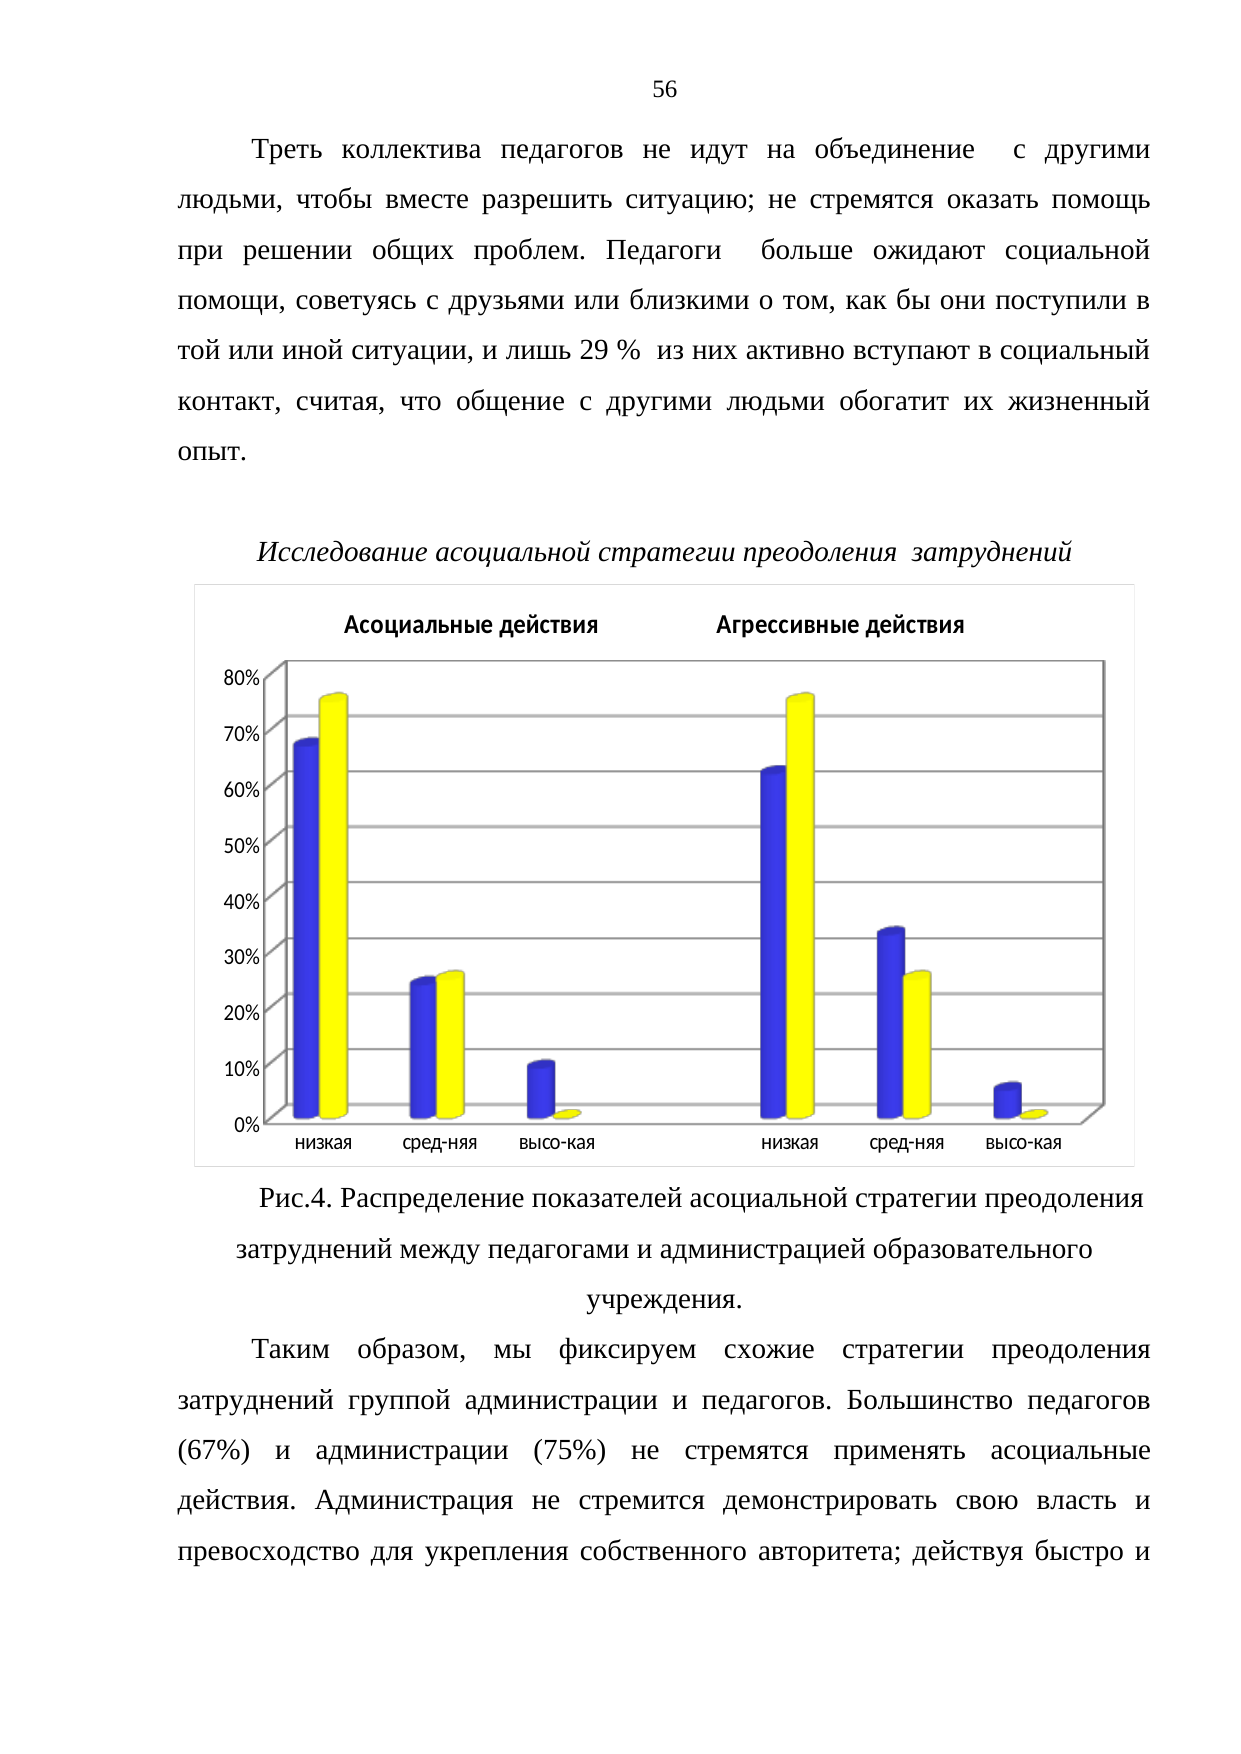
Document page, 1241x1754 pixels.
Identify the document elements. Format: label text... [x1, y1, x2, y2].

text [177, 1332, 1152, 1566]
text Треть коллектива педагогов не идут на объединение с другими людьми, чтобы вместе разрешить ситуацию; не стремятся оказать помощь при решении общих проблем. Педагоги больше ожидают социальной помощи, советуясь с друзьями или близкими о том, как бы они поступили в той или иной ситуации, и лишь 29 % из них активно вступают в социальный контакт, считая, что общение с другими людьми обогатит их жизненный опыт. [177, 131, 1152, 467]
text Исследование асоциальной стратегии преодоления затруднений [177, 534, 1152, 567]
text Рис.4. Распределение показателей асоциальной стратегии преодоления затруднений между педагогами и администрацией образовательного учреждения. [177, 1181, 1152, 1315]
